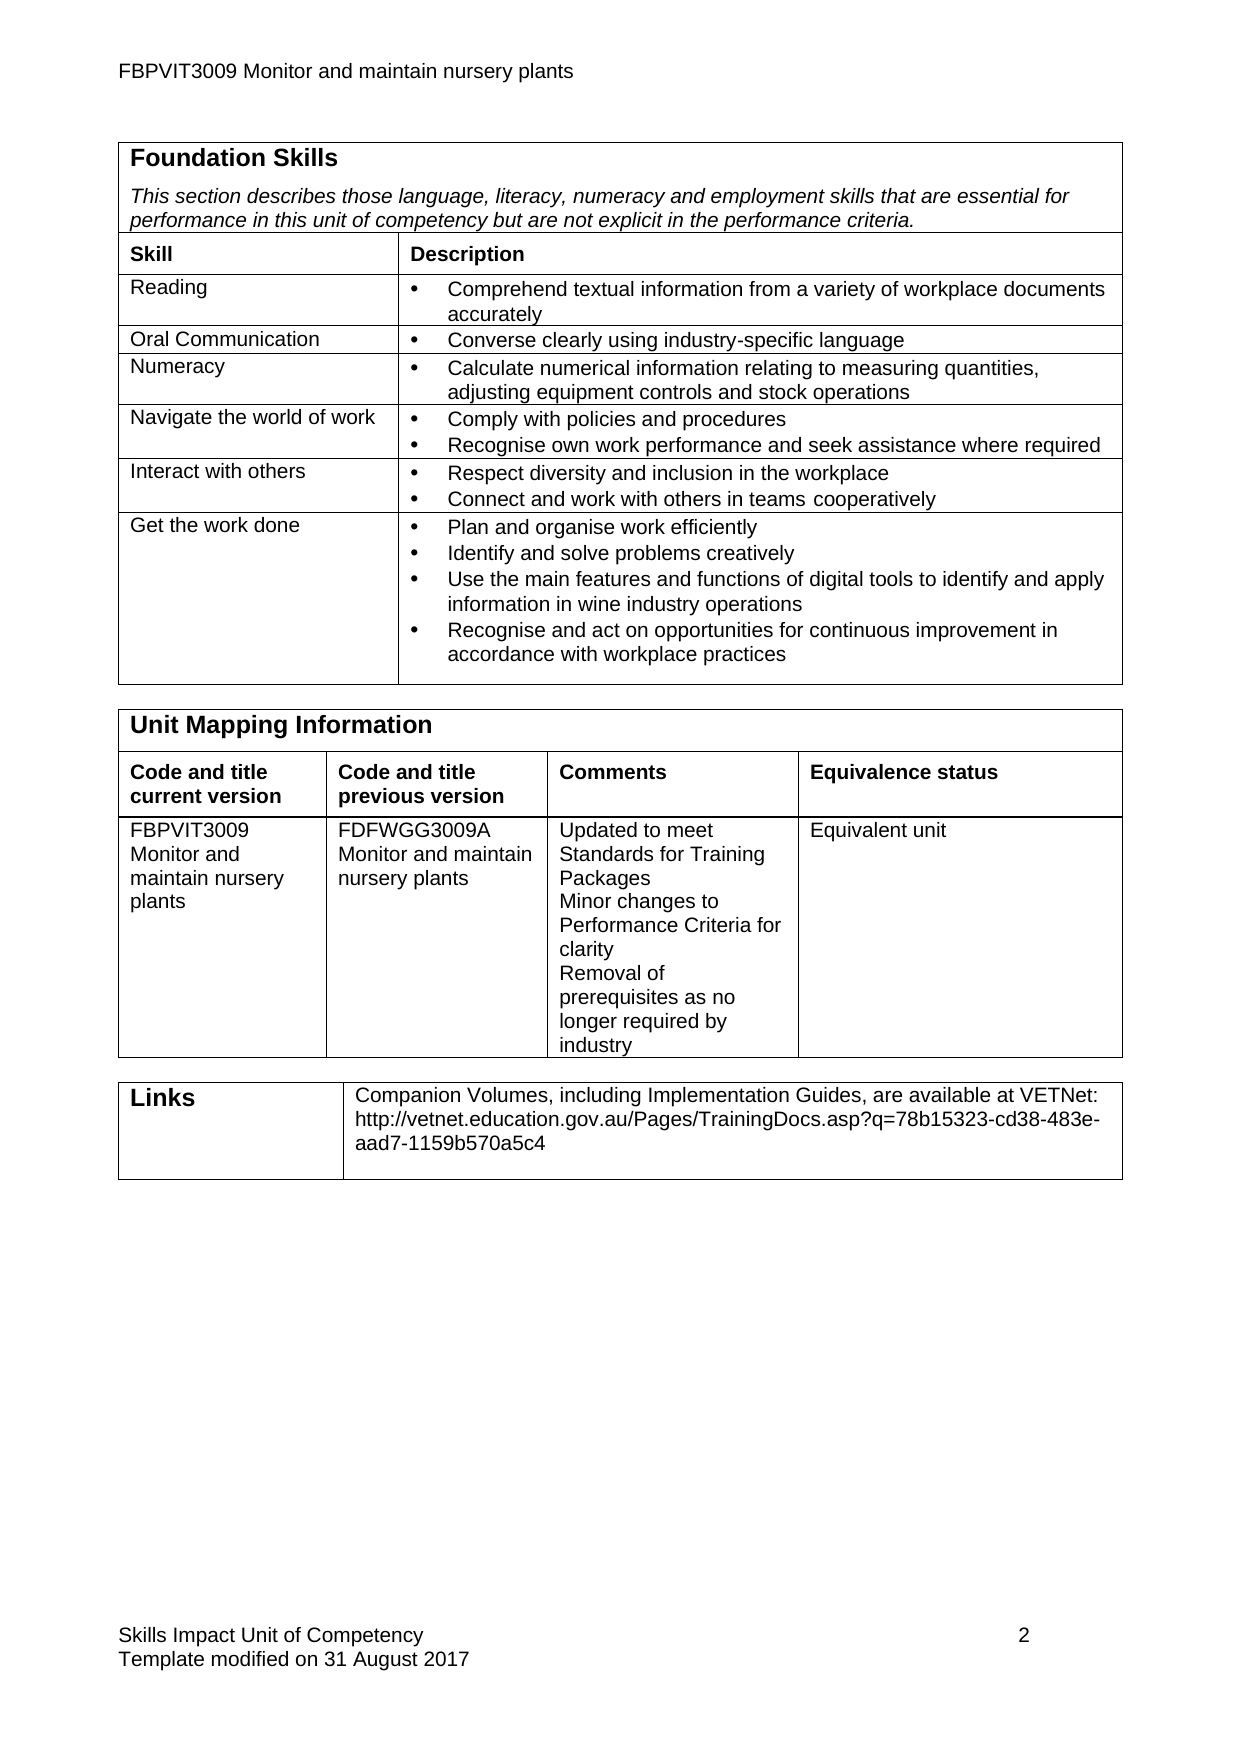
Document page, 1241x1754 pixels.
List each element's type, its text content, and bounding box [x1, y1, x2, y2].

table_cell FBPVIT3009 Monitor and maintain nursery plants [119, 818, 326, 1057]
table_cell Code and title previous version [327, 752, 547, 816]
table_cell Respect diversity and inclusion in the workplace Connect and work with others in teams cooperatively [399, 459, 1122, 512]
table_header Companion Volumes, including Implementation Guides, are available at VETNet: http://vetnet.education.gov.au/Pages/TrainingDocs.asp?q=78b15323-cd38-483e-aad7-1159b570a5c4 [344, 1083, 1122, 1179]
table_cell Calculate numerical information relating to measuring quantities, adjusting equipment controls and stock operations [399, 354, 1122, 404]
table_cell FDFWGG3009A Monitor and maintain nursery plants [327, 818, 547, 1057]
table_cell Comply with policies and procedures Recognise own work performance and seek assistance where required [399, 405, 1122, 458]
table_cell Get the work done [119, 513, 398, 683]
table_cell Interact with others [119, 459, 398, 512]
table_cell Reading [119, 275, 398, 325]
table_cell Equivalent unit [799, 818, 1122, 1057]
table_cell Equivalence status [799, 752, 1122, 816]
table_cell Numeracy [119, 354, 398, 404]
table_header Foundation Skills This section describes those language, literacy, numeracy and employment skills that are essential for performance in this unit of competency but are not explicit in the performance criteria. [119, 143, 1122, 232]
table_header Links [119, 1083, 343, 1179]
table_cell Code and title current version [119, 752, 326, 816]
table_cell Comprehend textual information from a variety of workplace documents accurately [399, 275, 1122, 325]
table_cell Oral Communication [119, 326, 398, 353]
table_cell Comments [548, 752, 798, 816]
table_cell Converse clearly using industry-specific language [399, 326, 1122, 353]
table_cell Plan and organise work efficiently Identify and solve problems creatively Use the main features and functions of digital tools to identify and apply information in wine industry operations Recognise and act on opportunities for continuous improvement in accordance with workplace practices [399, 513, 1122, 683]
table_cell Skill [119, 233, 398, 274]
table_cell Navigate the world of work [119, 405, 398, 458]
table_cell Updated to meet Standards for Training Packages Minor changes to Performance Criteria for clarity Removal of prerequisites as no longer required by industry [548, 818, 798, 1057]
table_cell Description [399, 233, 1122, 274]
table_header Unit Mapping Information [119, 710, 1122, 751]
